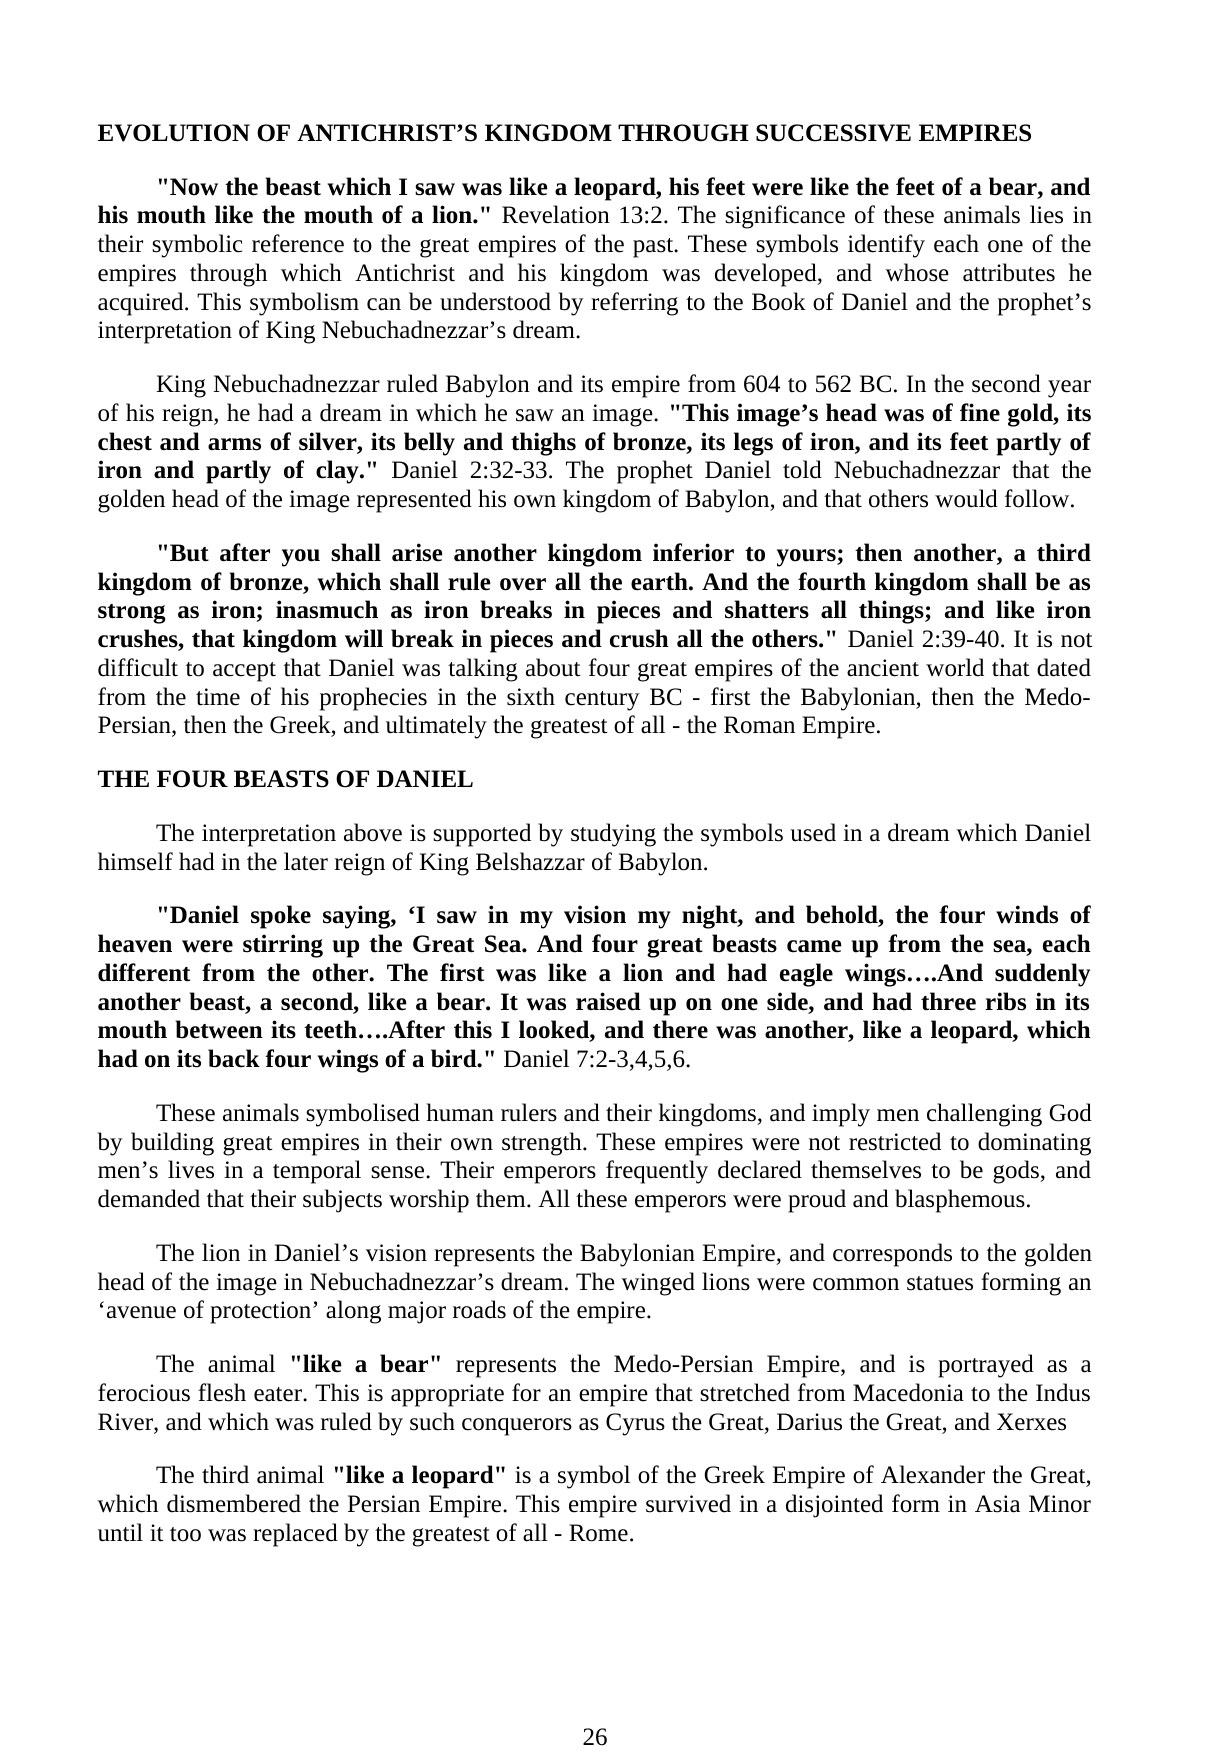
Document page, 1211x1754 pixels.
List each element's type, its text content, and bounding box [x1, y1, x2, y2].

text The animal "like a bear" represents the Medo-Persian Empire, and is portrayed as a ferocious flesh eater. This is appropriate for an empire that stretched from Macedonia to the Indus River, and which was ruled by such conquerors as Cyrus the Great, Darius the Great, and Xerxes [97, 1349, 1093, 1436]
text The lion in Daniel’s vision represents the Babylonian Empire, and corresponds to the golden head of the image in Nebuchadnezzar’s dream. The winged lions were common statues forming an ‘avenue of protection’ along major roads of the empire. [97, 1238, 1093, 1324]
text King Nebuchadnezzar ruled and its empire from 604 to 562 BC. In the second year of his reign, he had a dream in which he saw an image. "This image’s head was of fine gold, its chest and arms of silver, its belly and thighs of bronze, its legs of iron, and its feet partly of iron and partly of clay." Daniel 2:32-33. The prophet Daniel told Nebuchadnezzar that the golden head of the image represented his own , and that others would follow. [97, 369, 1093, 513]
text "Daniel spoke saying, ‘I saw in my vision my night, and behold, the four winds of heaven were stirring up the . And four great beasts came up from the sea, each different from the other. The first was like a lion and had eagle wings….And suddenly another beast, a second, like a bear. It was raised up on one side, and had three ribs in its mouth between its teeth….After this I looked, and there was another, like a leopard, which had on its back four wings of a bird." Daniel 7:2-3,4,5,6. [97, 901, 1093, 1073]
text EVOLUTION OF ANTICHRIST’S KINGDOM THROUGH SUCCESSIVE EMPIRES [97, 118, 1093, 147]
text "But after you shall arise another kingdom inferior to yours; then another, a third kingdom of bronze, which shall rule over all the earth. And the fourth kingdom shall be as strong as iron; inasmuch as iron breaks in pieces and shatters all things; and like iron crushes, that kingdom will break in pieces and crush all the others." Daniel 2:39-40. It is not difficult to accept that Daniel was talking about four great empires of the ancient world that dated from the time of his prophecies in the sixth century BC - first the Babylonian, then the Medo- Persian, then the Greek, and ultimately the greatest of all - the Roman Empire. [97, 538, 1093, 739]
text The third animal "like a leopard" is a symbol of the Greek Empire of Alexander the Great, which dismembered the . This empire survived in a disjointed form in Asia Minor until it too was replaced by the greatest of all - . [97, 1461, 1093, 1547]
text These animals symbolised human rulers and their kingdoms, and imply men challenging God by building great empires in their own strength. These empires were not restricted to dominating men’s lives in a temporal sense. Their emperors frequently declared themselves to be gods, and demanded that their subjects worship them. All these emperors were proud and blasphemous. [97, 1098, 1093, 1213]
text THE FOUR BEASTS OF DANIEL [97, 764, 1093, 793]
text The interpretation above is supported by studying the symbols used in a dream which Daniel himself had in the later reign of King Belshazzar of . [97, 818, 1093, 876]
text "Now the beast which I saw was like a leopard, his feet were like the feet of a bear, and his mouth like the mouth of a lion." Revelation 13:2. The significance of these animals lies in their symbolic reference to the great empires of the past. These symbols identify each one of the empires through which Antichrist and his kingdom was developed, and whose attributes he acquired. This symbolism can be understood by referring to the Book of Daniel and the prophet’s interpretation of King Nebuchadnezzar’s dream. [97, 172, 1093, 344]
